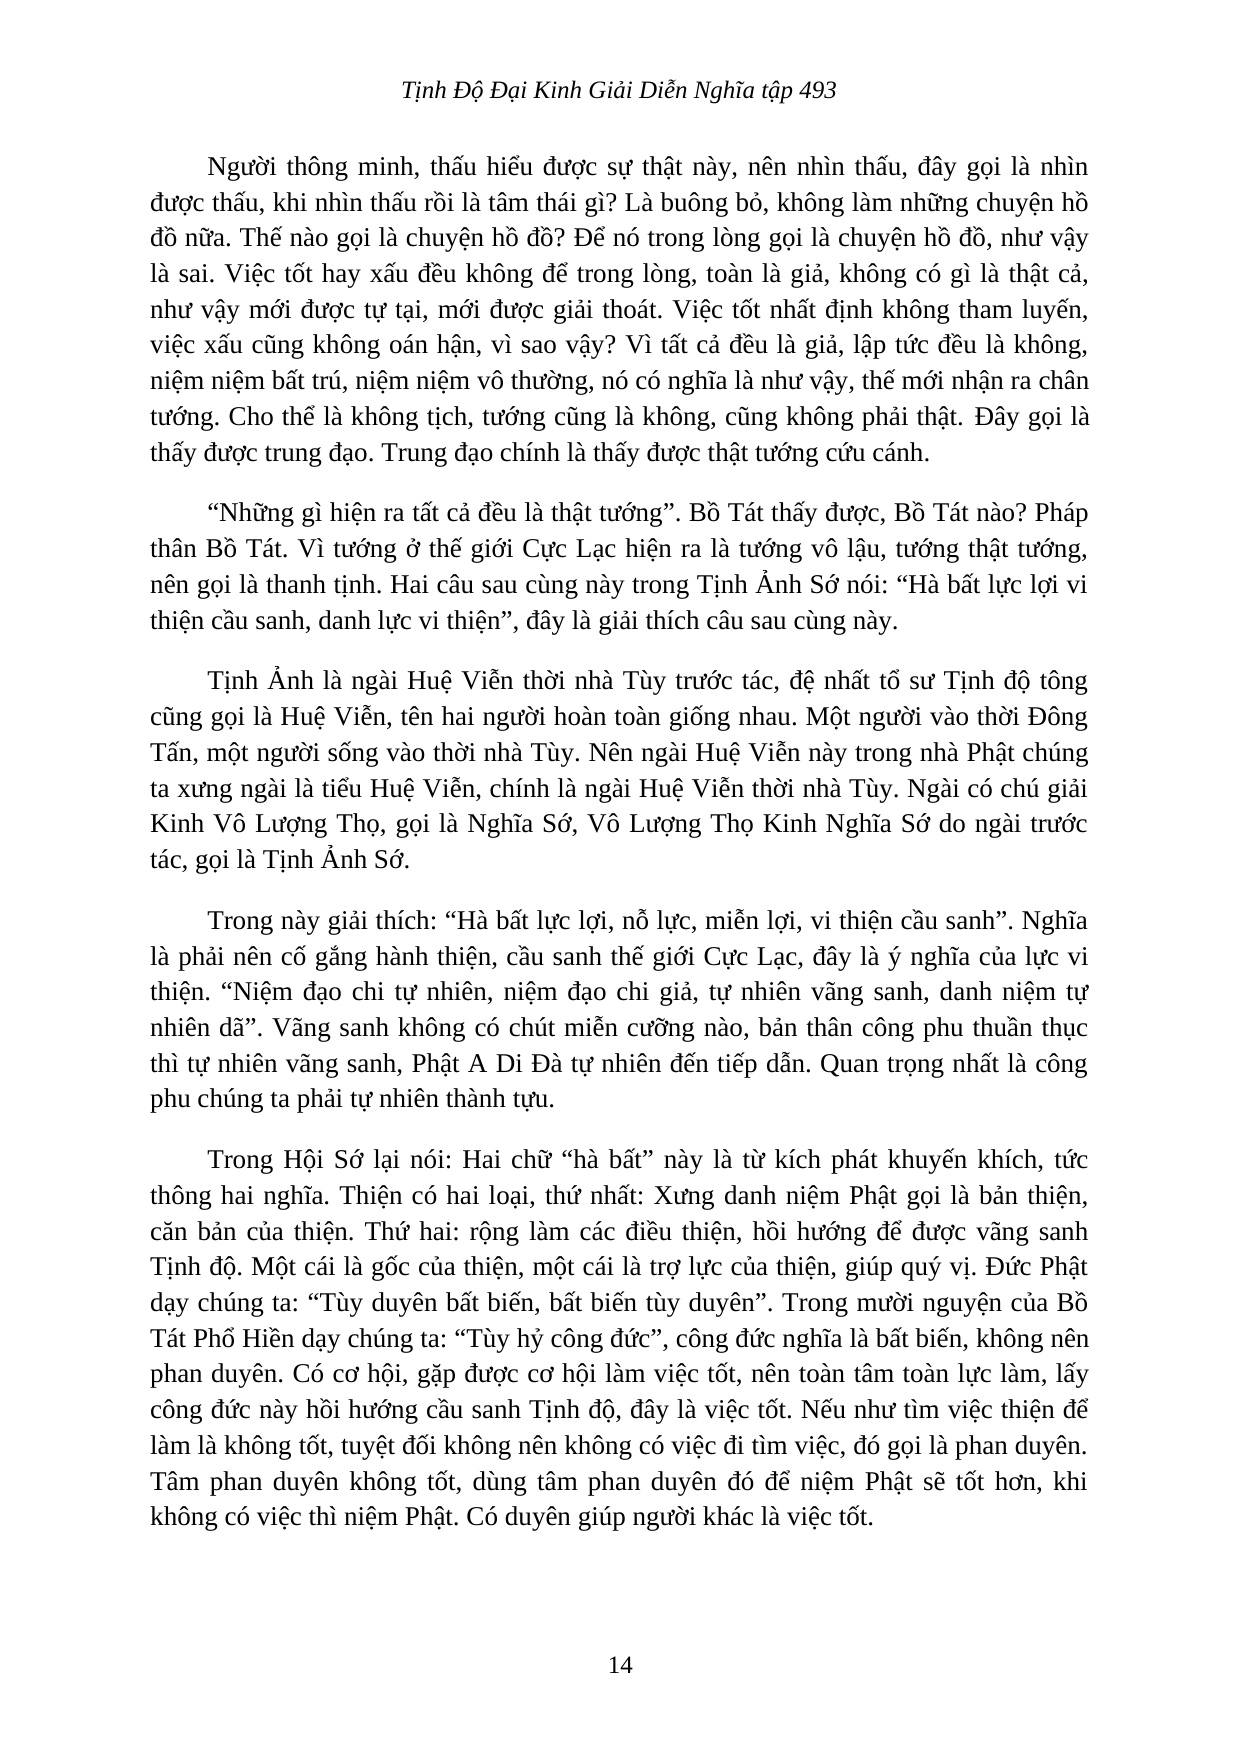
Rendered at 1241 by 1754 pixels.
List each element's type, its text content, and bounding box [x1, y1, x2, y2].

text Người thông minh, thấu hiểu được sự thật này, nên nhìn thấu, đây gọi là nhìn được thấu, khi nhìn thấu rồi là tâm thái gì? Là buông bỏ, không làm những chuyện hồ đồ nữa. Thế nào gọi là chuyện hồ đồ? Để nó trong lòng gọi là chuyện hồ đồ, như vậy là sai. Việc tốt hay xấu đều không để trong lòng, toàn là giả, không có gì là thật cả, như vậy mới được tự tại, mới được giải thoát. Việc tốt nhất định không tham luyến, việc xấu cũng không oán hận, vì sao vậy? Vì tất cả đều là giả, lập tức đều là không, niệm niệm bất trú, niệm niệm vô thường, nó có nghĩa là như vậy, thế mới nhận ra chân tướng. Cho thể là không tịch, tướng cũng là không, cũng không phải thật. Đây gọi là thấy được trung đạo. Trung đạo chính là thấy được thật tướng cứu cánh. [150, 150, 1090, 467]
text Tịnh Ảnh là ngài Huệ Viễn thời nhà Tùy trước tác, đệ nhất tổ sư Tịnh độ tông cũng gọi là Huệ Viễn, tên hai người hoàn toàn giống nhau. Một người vào thời Đông Tấn, một người sống vào thời nhà Tùy. Nên ngài Huệ Viễn này trong nhà Phật chúng ta xưng ngài là tiểu Huệ Viễn, chính là ngài Huệ Viễn thời nhà Tùy. Ngài có chú giải Kinh Vô Lượng Thọ, gọi là Nghĩa Sớ, Vô Lượng Thọ Kinh Nghĩa Sớ do ngài trước tác, gọi là Tịnh Ảnh Sớ. [150, 664, 1090, 874]
text “Những gì hiện ra tất cả đều là thật tướng”. Bồ Tát thấy được, Bồ Tát nào? Pháp thân Bồ Tát. Vì tướng ở thế giới Cực Lạc hiện ra là tướng vô lậu, tướng thật tướng, nên gọi là thanh tịnh. Hai câu sau cùng này trong Tịnh Ảnh Sớ nói: “Hà bất lực lợi vi thiện cầu sanh, danh lực vi thiện”, đây là giải thích câu sau cùng này. [150, 497, 1090, 635]
text Trong Hội Sớ lại nói: Hai chữ “hà bất” này là từ kích phát khuyến khích, tức thông hai nghĩa. Thiện có hai loại, thứ nhất: Xưng danh niệm Phật gọi là bản thiện, căn bản của thiện. Thứ hai: rộng làm các điều thiện, hồi hướng để được vãng sanh Tịnh độ. Một cái là gốc của thiện, một cái là trợ lực của thiện, giúp quý vị. Đức Phật dạy chúng ta: “Tùy duyên bất biến, bất biến tùy duyên”. Trong mười nguyện của Bồ Tát Phổ Hiền dạy chúng ta: “Tùy hỷ công đức”, công đức nghĩa là bất biến, không nên phan duyên. Có cơ hội, gặp được cơ hội làm việc tốt, nên toàn tâm toàn lực làm, lấy công đức này hồi hướng cầu sanh Tịnh độ, đây là việc tốt. Nếu như tìm việc thiện để làm là không tốt, tuyệt đối không nên không có việc đi tìm việc, đó gọi là phan duyên. Tâm phan duyên không tốt, dùng tâm phan duyên đó để niệm Phật sẽ tốt hơn, khi không có việc thì niệm Phật. Có duyên giúp người khác là việc tốt. [150, 1143, 1090, 1532]
text Trong này giải thích: “Hà bất lực lợi, nỗ lực, miễn lợi, vi thiện cầu sanh”. Nghĩa là phải nên cố gắng hành thiện, cầu sanh thế giới Cực Lạc, đây là ý nghĩa của lực vi thiện. “Niệm đạo chi tự nhiên, niệm đạo chi giả, tự nhiên vãng sanh, danh niệm tự nhiên dã”. Vãng sanh không có chút miễn cưỡng nào, bản thân công phu thuần thục thì tự nhiên vãng sanh, Phật A Di Đà tự nhiên đến tiếp dẫn. Quan trọng nhất là công phu chúng ta phải tự nhiên thành tựu. [150, 904, 1090, 1114]
